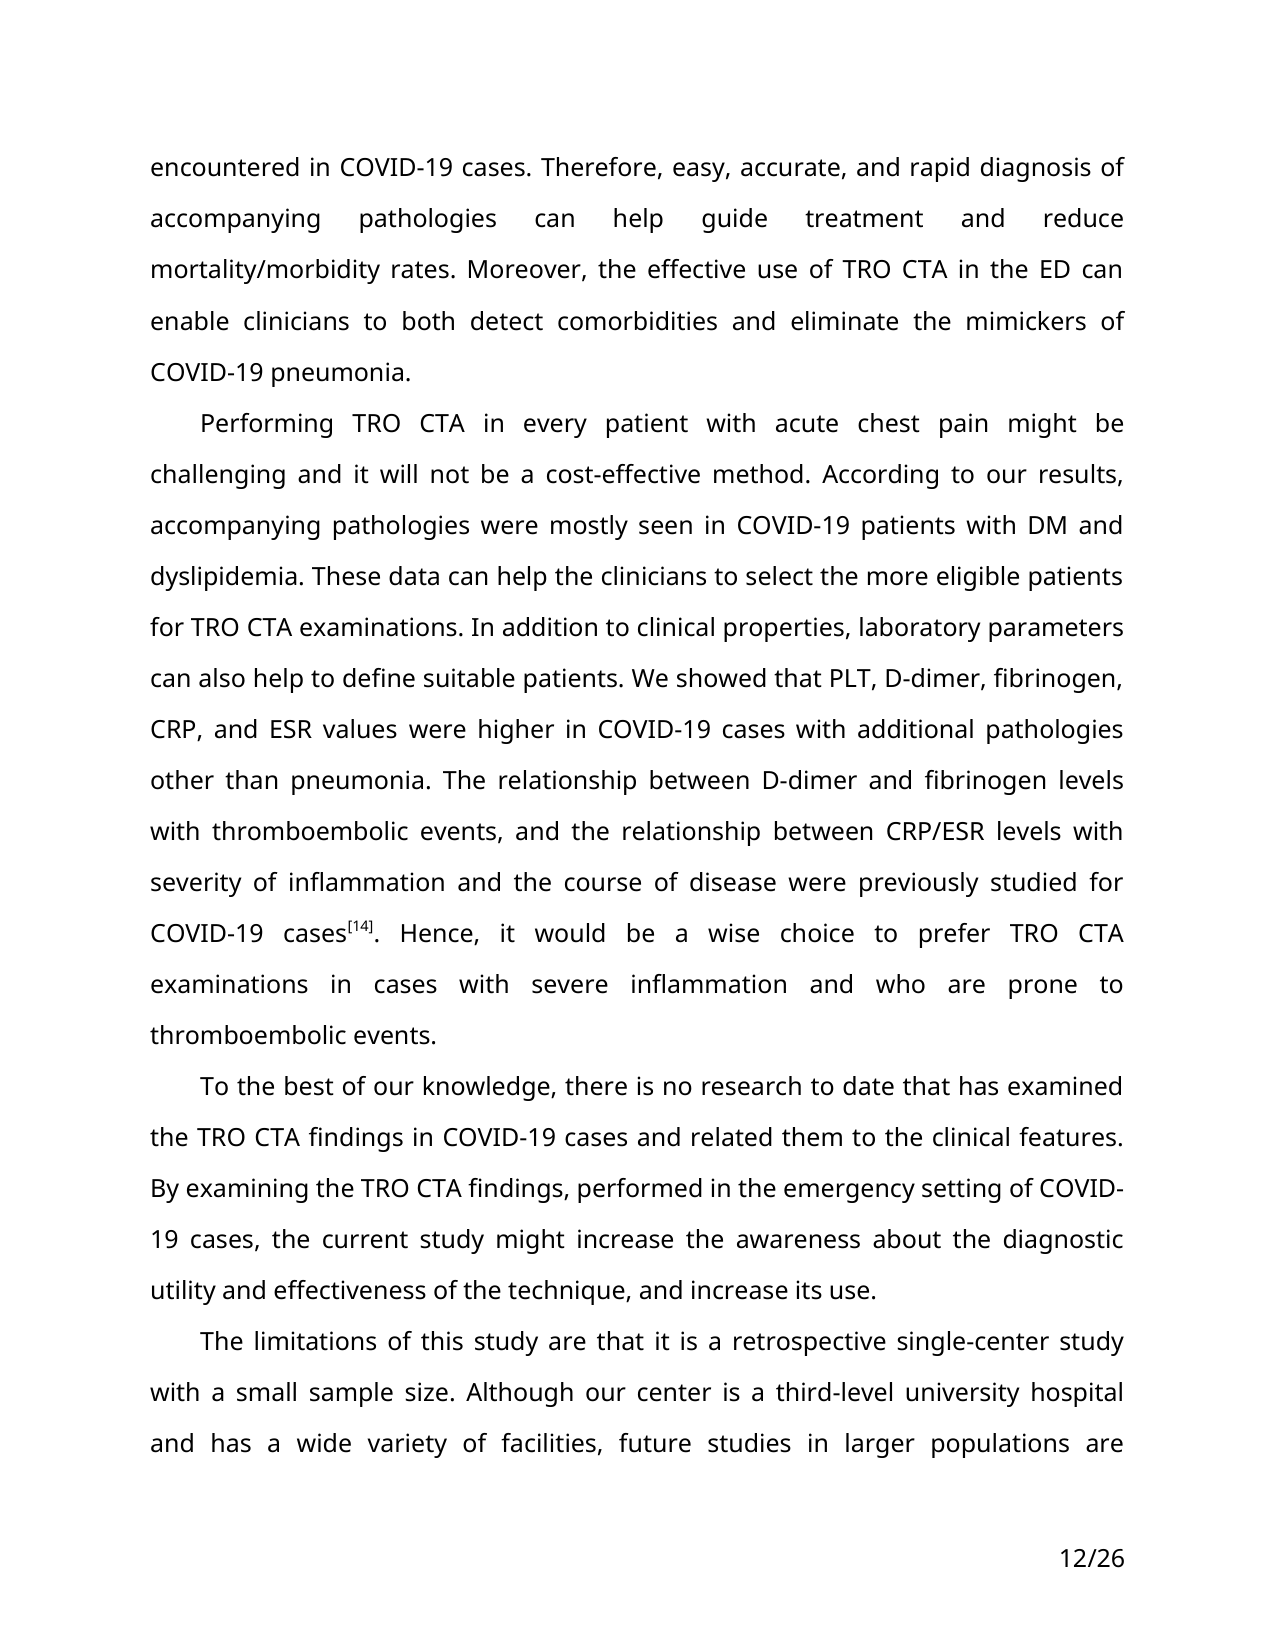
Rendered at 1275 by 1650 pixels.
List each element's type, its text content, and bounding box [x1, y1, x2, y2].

text Performing TRO CTA in every patient with acute chest pain might be challenging and it will not be a cost-effective method. According to our results, accompanying pathologies were mostly seen in COVID-19 patients with DM and dyslipidemia. These data can help the clinicians to select the more eligible patients for TRO CTA examinations. In addition to clinical properties, laboratory parameters can also help to define suitable patients. We showed that PLT, D-dimer, fibrinogen, CRP, and ESR values ​​were higher in COVID-19 cases with additional pathologies other than pneumonia. The relationship between D-dimer and fibrinogen levels with thromboembolic events, and the relationship between CRP/ESR levels with severity of inflammation and the course of disease were previously studied for COVID-19 cases[14]. Hence, it would be a wise choice to prefer TRO CTA examinations in cases with severe inflammation and who are prone to thromboembolic events. [150, 405, 1125, 1052]
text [150, 1324, 1125, 1460]
text To the best of our knowledge, there is no research to date that has examined the TRO CTA findings in COVID-19 cases and related them to the clinical features. By examining the TRO CTA findings, performed in the emergency setting of COVID-19 cases, the current study might increase the awareness about the diagnostic utility and effectiveness of the technique, and increase its use. [150, 1069, 1125, 1307]
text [150, 150, 1125, 388]
